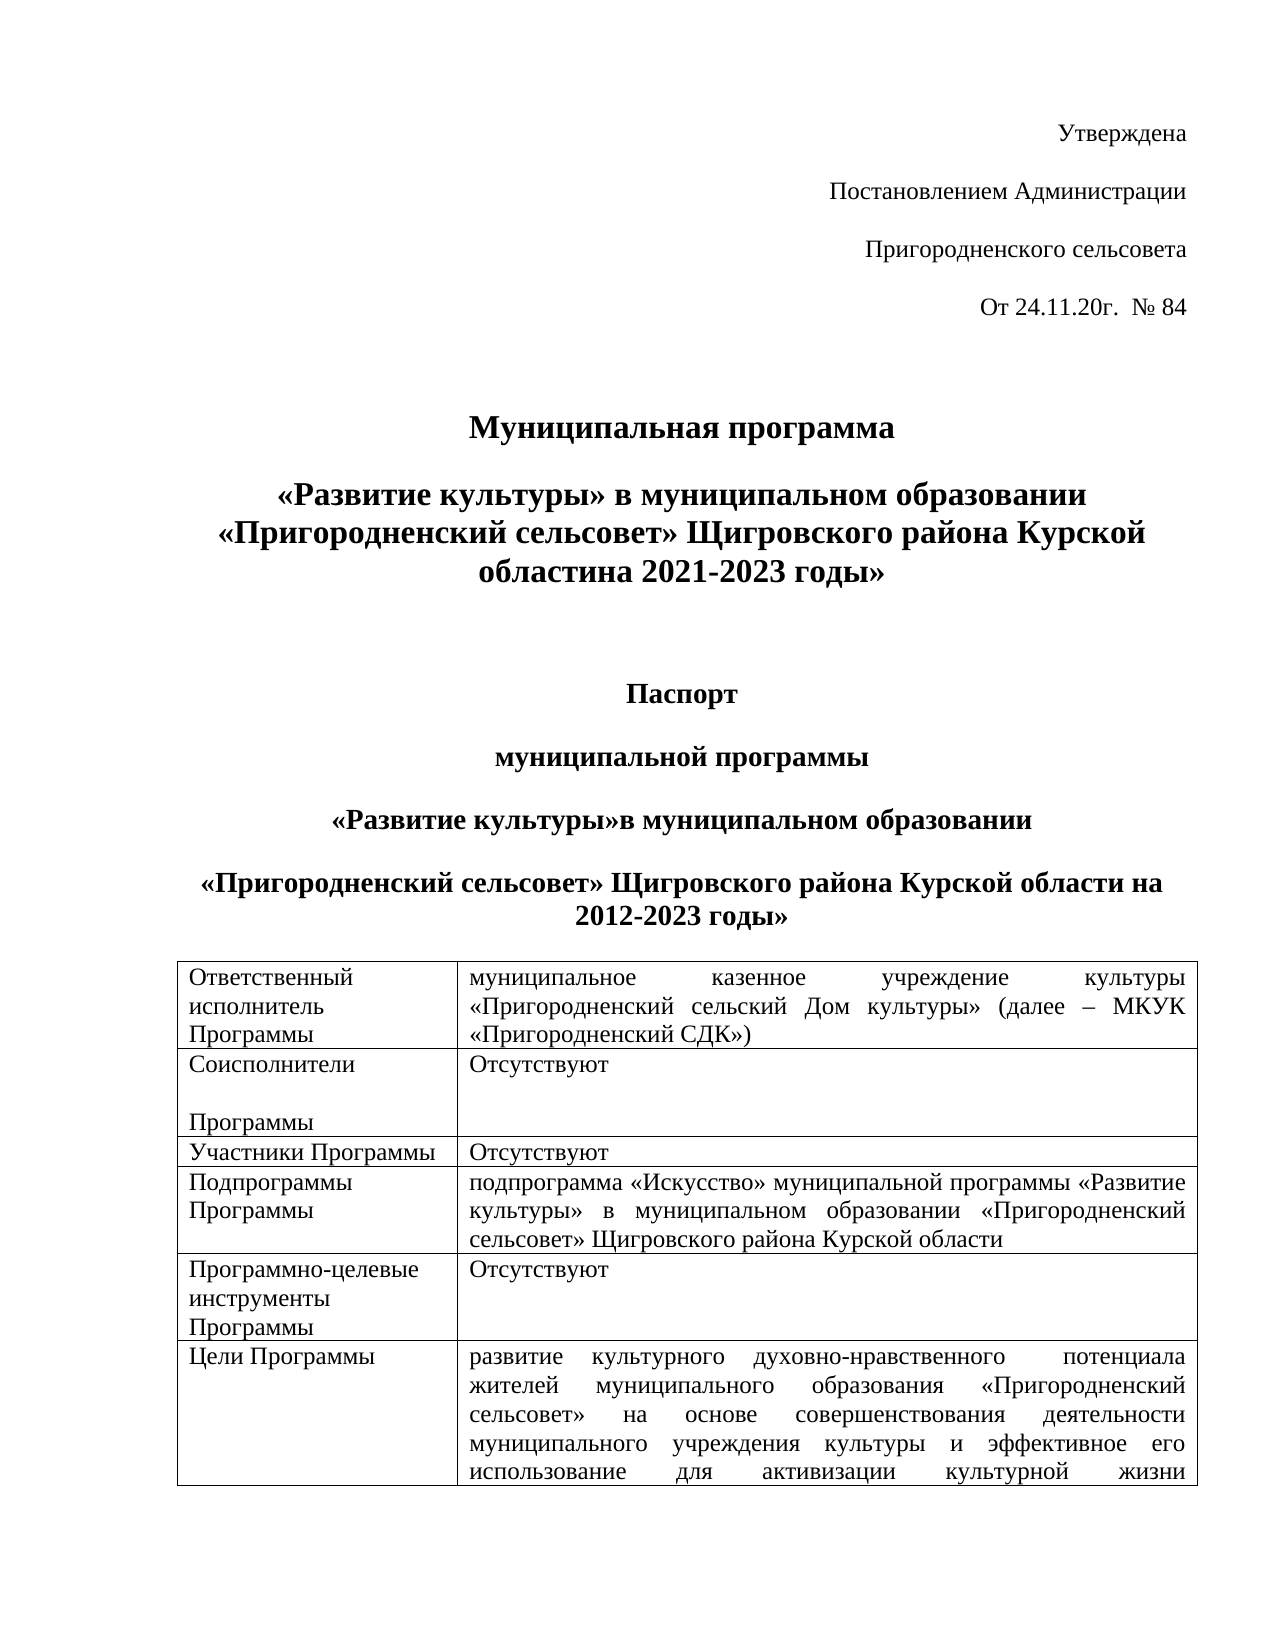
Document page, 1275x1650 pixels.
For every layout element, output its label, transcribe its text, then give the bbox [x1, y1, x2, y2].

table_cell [458, 1341, 1197, 1485]
text «Развитие культуры» в муниципальном образовании «Пригородненский сельсовет» Щигровского района Курской областина 2021-2023 годы» [177, 474, 1186, 589]
text Паспорт [177, 677, 1186, 710]
table_cell Соисполнители Программы [178, 1049, 457, 1136]
text Пригородненского сельсовета [177, 234, 1186, 263]
table_cell Программно-целевые инструменты Программы [178, 1254, 457, 1340]
text От 24.11.20г. № 84 [177, 292, 1186, 321]
text Утверждена [177, 118, 1186, 147]
table_cell Участники Программы [178, 1137, 457, 1166]
table_cell подпрограмма «Искусство» муниципальной программы «Развитие культуры» в муниципальном образовании «Пригородненский сельсовет» Щигровского района Курской области [458, 1167, 1197, 1253]
table_cell Подпрограммы Программы [178, 1167, 457, 1253]
table_cell Цели Программы [178, 1341, 457, 1485]
text «Пригородненский сельсовет» Щигровского района Курской области на 2012-2023 годы» [177, 865, 1186, 932]
text Постановлением Администрации [177, 176, 1186, 205]
table_cell Отсутствуют [458, 1137, 1197, 1166]
table_header муниципальное казенное учреждение культуры «Пригородненский сельский Дом культуры» (далее – МКУК «Пригородненский СДК») [458, 962, 1197, 1048]
text «Развитие культуры»в муниципальном образовании [177, 802, 1186, 836]
table_cell Отсутствуют [458, 1254, 1197, 1340]
text муниципальной программы [177, 739, 1186, 773]
table_header Ответственный исполнитель Программы [178, 962, 457, 1048]
text Муниципальная программа [177, 407, 1186, 445]
table_cell Отсутствуют [458, 1049, 1197, 1136]
